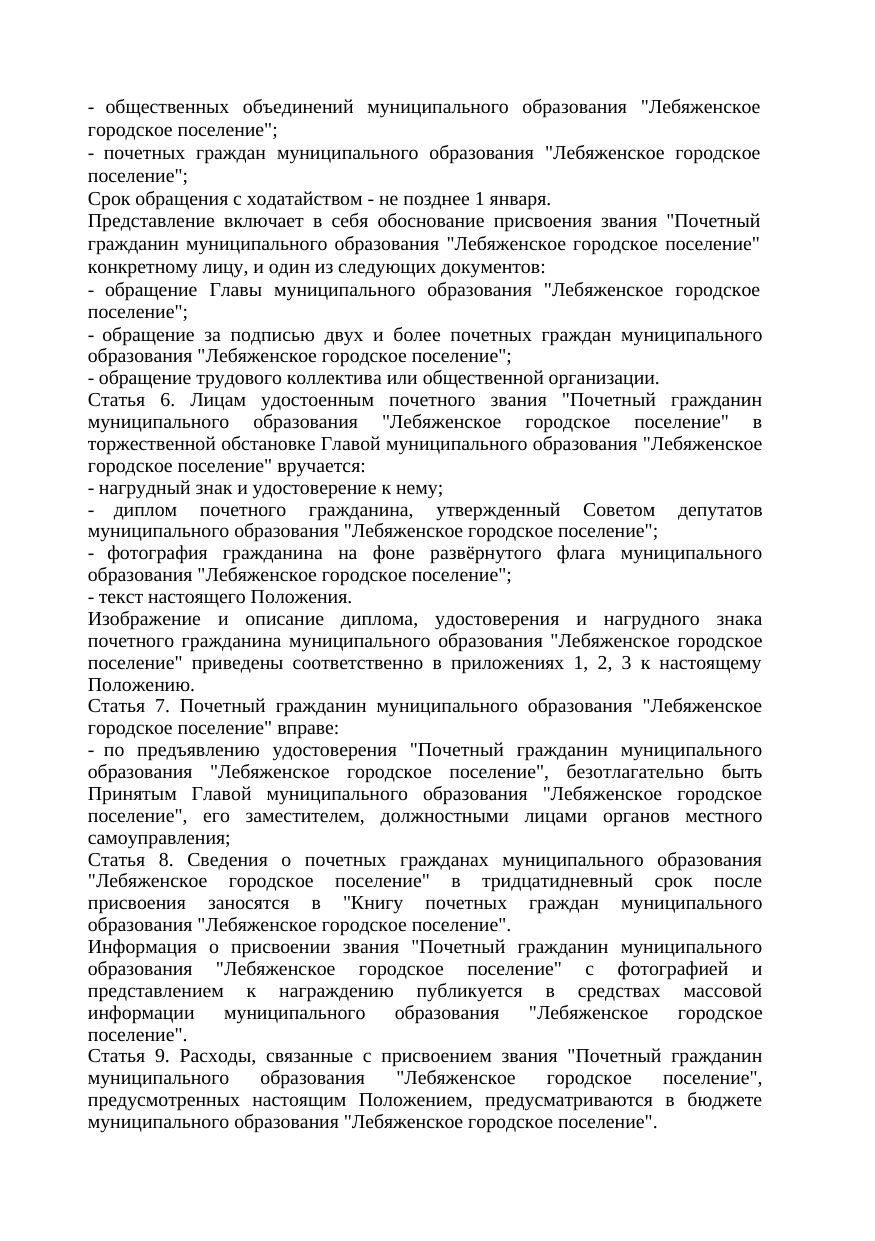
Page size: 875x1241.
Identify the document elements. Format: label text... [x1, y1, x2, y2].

list обращение Главы муниципального образования "Лебяженское городское поселение"; [88, 278, 761, 323]
text Статья 6. Лицам удостоенным почетного звания "Почетный гражданин муниципального образования "Лебяженское городское поселение" в торжественной обстановке Главой муниципального образования "Лебяженское городское поселение" вручается: [88, 389, 763, 477]
text Изображение и описание диплома, удостоверения и нагрудного знака почетного гражданина муниципального образования "Лебяженское городское поселение" приведены соответственно в приложениях 1, 2, 3 к настоящему Положению. [88, 608, 763, 695]
text Информация о присвоении звания "Почетный гражданин муниципального образования "Лебяженское городское поселение" с фотографией и представлением к награждению публикуется в средствах массовой информации муниципального образования "Лебяженское городское поселение". [88, 936, 763, 1045]
text Представление включает в себя обоснование присвоения звания "Почетный гражданин муниципального образования "Лебяженское городское поселение" конкретному лицу, и один из следующих документов: [88, 209, 761, 278]
list почетных граждан муниципального образования "Лебяженское городское поселение"; [88, 141, 761, 187]
list нагрудный знак и удостоверение к нему; [88, 477, 765, 498]
text Статья 7. Почетный гражданин муниципального образования "Лебяженское городское поселение" вправе: [88, 695, 763, 739]
list обращение за подписью двух и более почетных граждан муниципального образования "Лебяженское городское поселение"; [88, 323, 763, 367]
list текст настоящего Положения. [88, 586, 765, 608]
list по предъявлению удостоверения "Почетный гражданин муниципального образования "Лебяженское городское поселение", безотлагательно быть Принятым Главой муниципального образования "Лебяженское городское поселение", его заместителем, должностными лицами органов местного самоуправления; [88, 739, 763, 848]
list общественных объединений муниципального образования "Лебяженское городское поселение"; [88, 95, 761, 141]
list обращение трудового коллектива или общественной организации. [88, 367, 765, 389]
text Срок обращения с ходатайством - не позднее 1 января. [88, 187, 765, 209]
text Статья 9. Расходы, связанные с присвоением звания "Почетный гражданин муниципального образования "Лебяженское городское поселение", предусмотренных настоящим Положением, предусматриваются в бюджете муниципального образования "Лебяженское городское поселение". [88, 1045, 763, 1133]
list фотография гражданина на фоне развёрнутого флага муниципального образования "Лебяженское городское поселение"; [88, 542, 763, 586]
list диплом почетного гражданина, утвержденный Советом депутатов муниципального образования "Лебяженское городское поселение"; [88, 498, 763, 542]
text Статья 8. Сведения о почетных гражданах муниципального образования "Лебяженское городское поселение" в тридцатидневный срок после присвоения заносятся в "Книгу почетных граждан муниципального образования "Лебяженское городское поселение". [88, 848, 763, 936]
